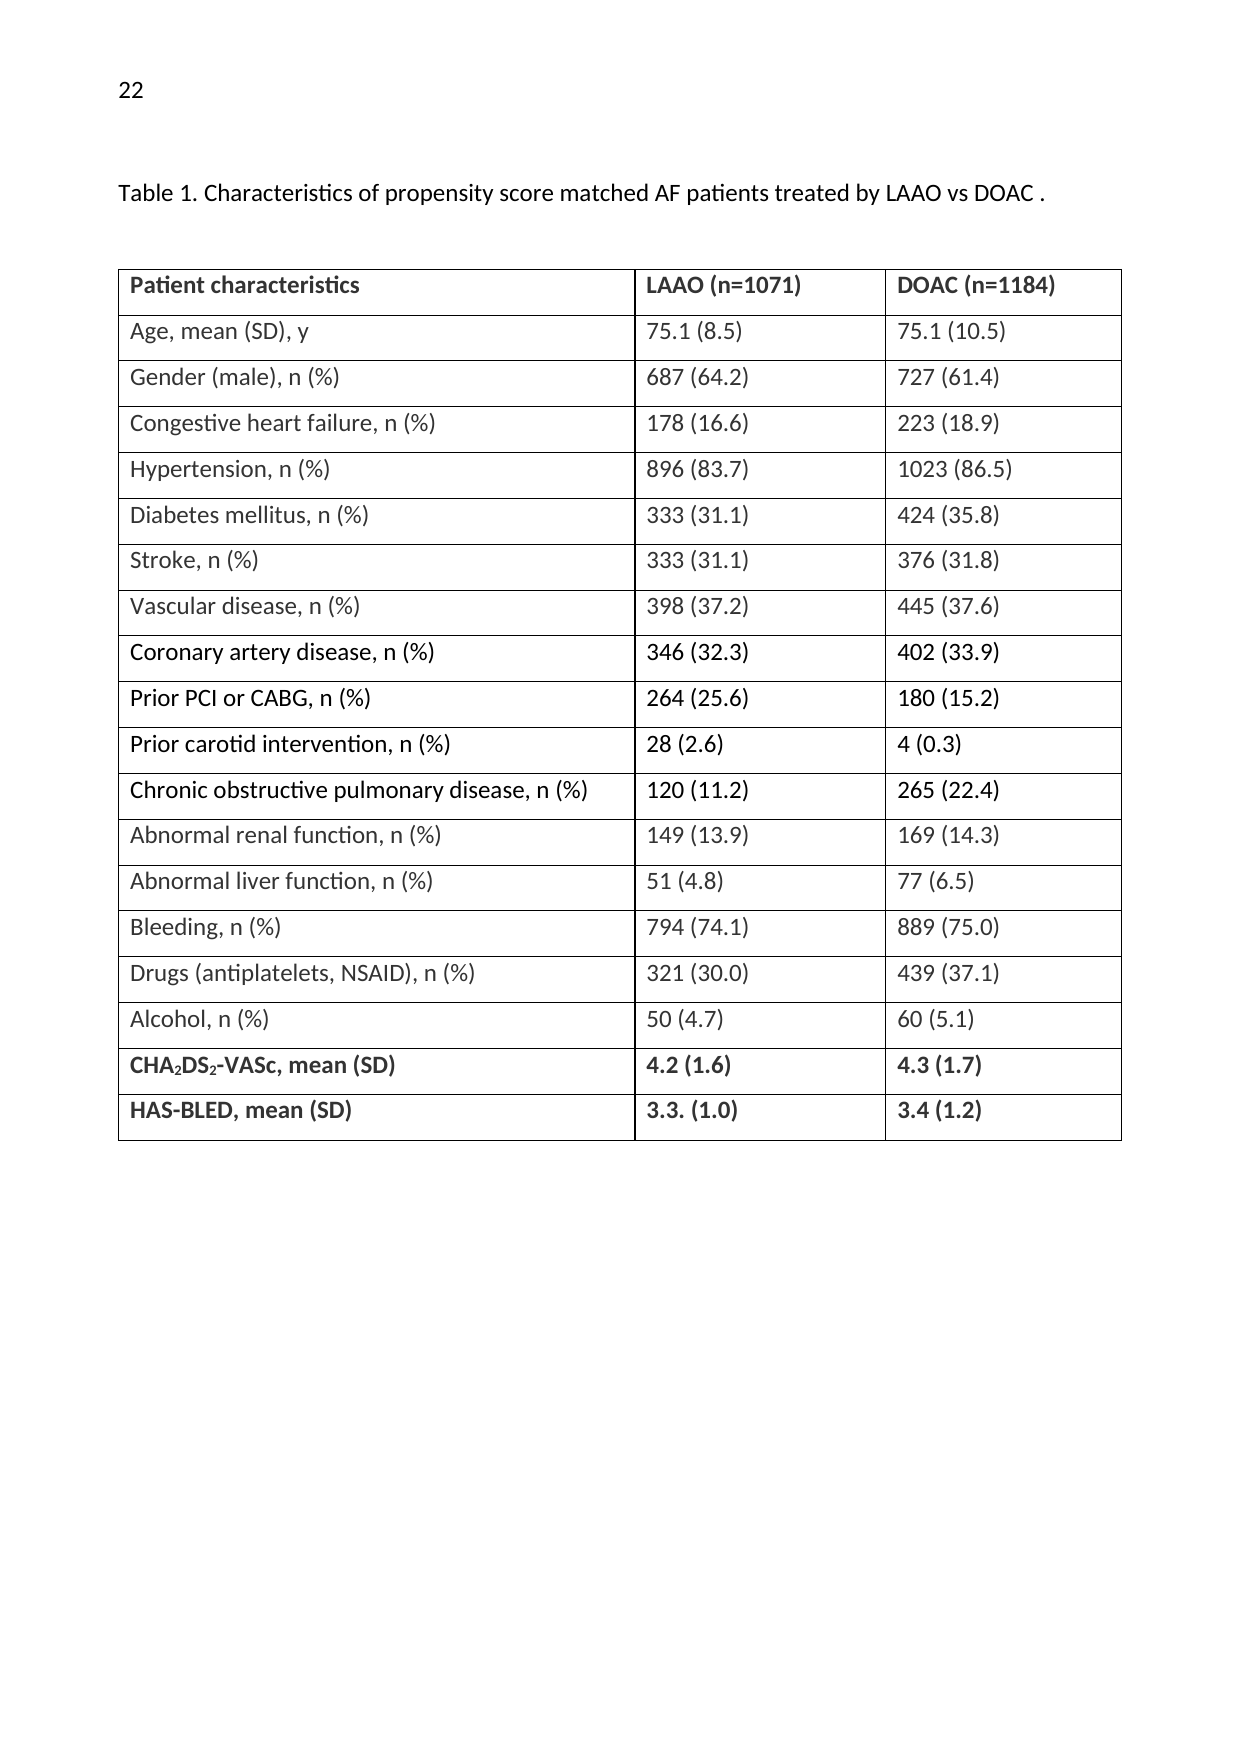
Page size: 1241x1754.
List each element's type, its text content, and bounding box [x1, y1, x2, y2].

table_cell 4 (0.3) [886, 728, 1121, 773]
table_cell 4.3 (1.7) [886, 1049, 1121, 1094]
table_cell 333 (31.1) [636, 499, 885, 544]
table_cell 376 (31.8) [886, 545, 1121, 589]
table_cell 4.2 (1.6) [636, 1049, 885, 1094]
table_header LAAO (n=1071) [636, 270, 885, 314]
table_cell 50 (4.7) [636, 1003, 885, 1048]
table_cell 51 (4.8) [636, 866, 885, 910]
table_cell Abnormal renal function, n (%) [119, 820, 634, 864]
table_cell 727 (61.4) [886, 361, 1121, 406]
table_cell 402 (33.9) [886, 636, 1121, 681]
table_cell 77 (6.5) [886, 866, 1121, 910]
table_cell 346 (32.3) [636, 636, 885, 681]
table_cell Prior carotid intervention, n (%) [119, 728, 634, 773]
table_cell 120 (11.2) [636, 774, 885, 819]
table_cell 169 (14.3) [886, 820, 1121, 864]
table_cell 687 (64.2) [636, 361, 885, 406]
table_cell 3.4 (1.2) [886, 1095, 1121, 1139]
table_cell Chronic obstructive pulmonary disease, n (%) [119, 774, 634, 819]
table_cell Bleeding, n (%) [119, 911, 634, 956]
table_cell Vascular disease, n (%) [119, 591, 634, 635]
text Table 1. Characteristics of propensity score matched AF patients treated by LAAO vs DOAC . [118, 177, 1122, 208]
table_cell 1023 (86.5) [886, 453, 1121, 498]
table_cell 265 (22.4) [886, 774, 1121, 819]
table_cell Gender (male), n (%) [119, 361, 634, 406]
table_cell 180 (15.2) [886, 682, 1121, 727]
table_cell Age, mean (SD), y [119, 316, 634, 360]
table_cell Coronary artery disease, n (%) [119, 636, 634, 681]
table_cell 333 (31.1) [636, 545, 885, 589]
table_cell 178 (16.6) [636, 407, 885, 452]
table_cell 398 (37.2) [636, 591, 885, 635]
table_header Patient characteristics [119, 270, 634, 314]
table_cell 3.3. (1.0) [636, 1095, 885, 1139]
table_cell 75.1 (10.5) [886, 316, 1121, 360]
table_cell Drugs (antiplatelets, NSAID), n (%) [119, 957, 634, 1002]
table_cell 149 (13.9) [636, 820, 885, 864]
table_cell 424 (35.8) [886, 499, 1121, 544]
table_header DOAC (n=1184) [886, 270, 1121, 314]
table_cell 439 (37.1) [886, 957, 1121, 1002]
table_cell Prior PCI or CABG, n (%) [119, 682, 634, 727]
table_cell 264 (25.6) [636, 682, 885, 727]
table_cell 321 (30.0) [636, 957, 885, 1002]
table_cell 223 (18.9) [886, 407, 1121, 452]
table_cell Congestive heart failure, n (%) [119, 407, 634, 452]
table_cell 794 (74.1) [636, 911, 885, 956]
table_cell CHA2DS2-VASc, mean (SD) [119, 1049, 634, 1094]
table_cell 60 (5.1) [886, 1003, 1121, 1048]
table_cell Diabetes mellitus, n (%) [119, 499, 634, 544]
table_cell 445 (37.6) [886, 591, 1121, 635]
table_cell 75.1 (8.5) [636, 316, 885, 360]
table_cell 28 (2.6) [636, 728, 885, 773]
table_cell 889 (75.0) [886, 911, 1121, 956]
table_cell HAS-BLED, mean (SD) [119, 1095, 634, 1139]
table_cell Stroke, n (%) [119, 545, 634, 589]
table_cell Alcohol, n (%) [119, 1003, 634, 1048]
table_cell 896 (83.7) [636, 453, 885, 498]
table_cell Hypertension, n (%) [119, 453, 634, 498]
table_cell Abnormal liver function, n (%) [119, 866, 634, 910]
